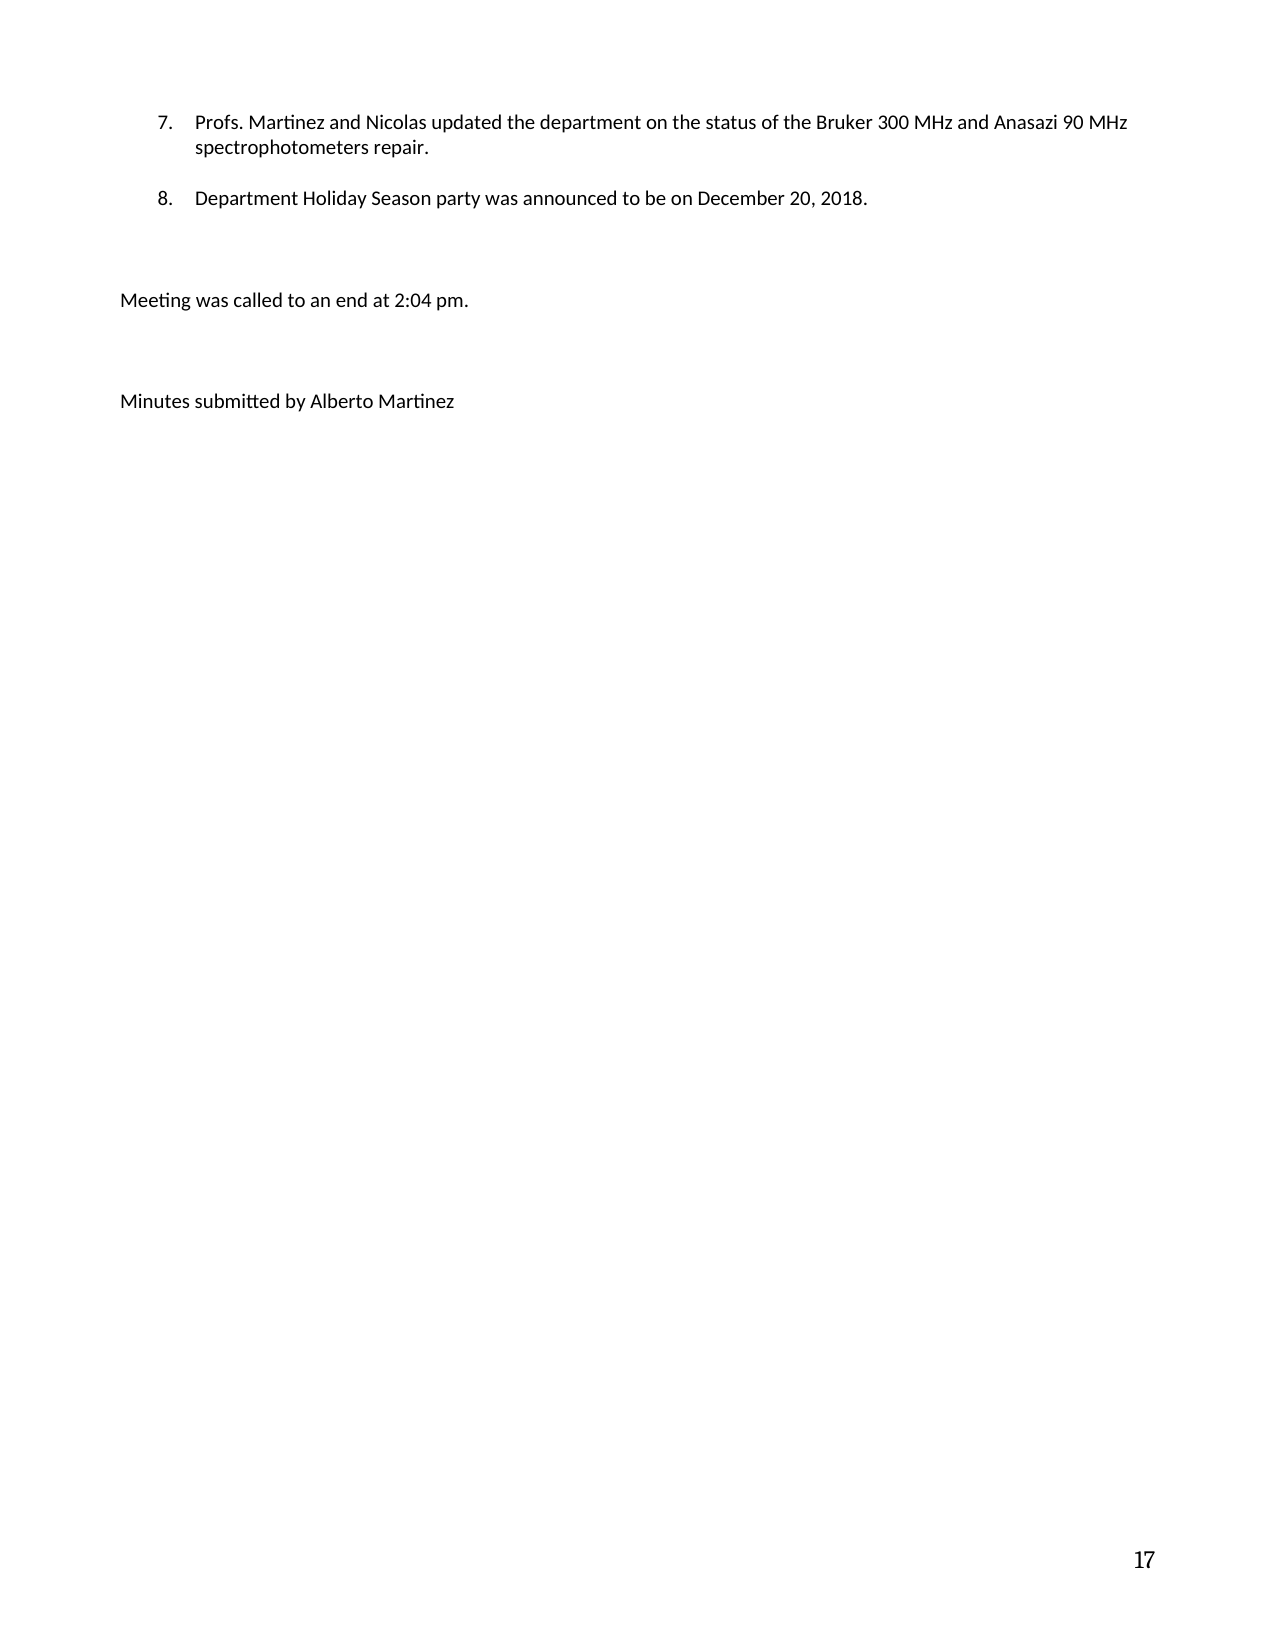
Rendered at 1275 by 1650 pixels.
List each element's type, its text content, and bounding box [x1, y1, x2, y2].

list Profs. Martinez and Nicolas updated the department on the status of the Bruker 300 MHz and Anasazi 90 MHz spectrophotometers repair. [157, 109, 1155, 160]
text Minutes submitted by Alberto Martinez [120, 389, 1155, 414]
text Meeting was called to an end at 2:04 pm. [120, 287, 1155, 312]
list Department Holiday Season party was announced to be on December 20, 2018. [157, 185, 1155, 211]
